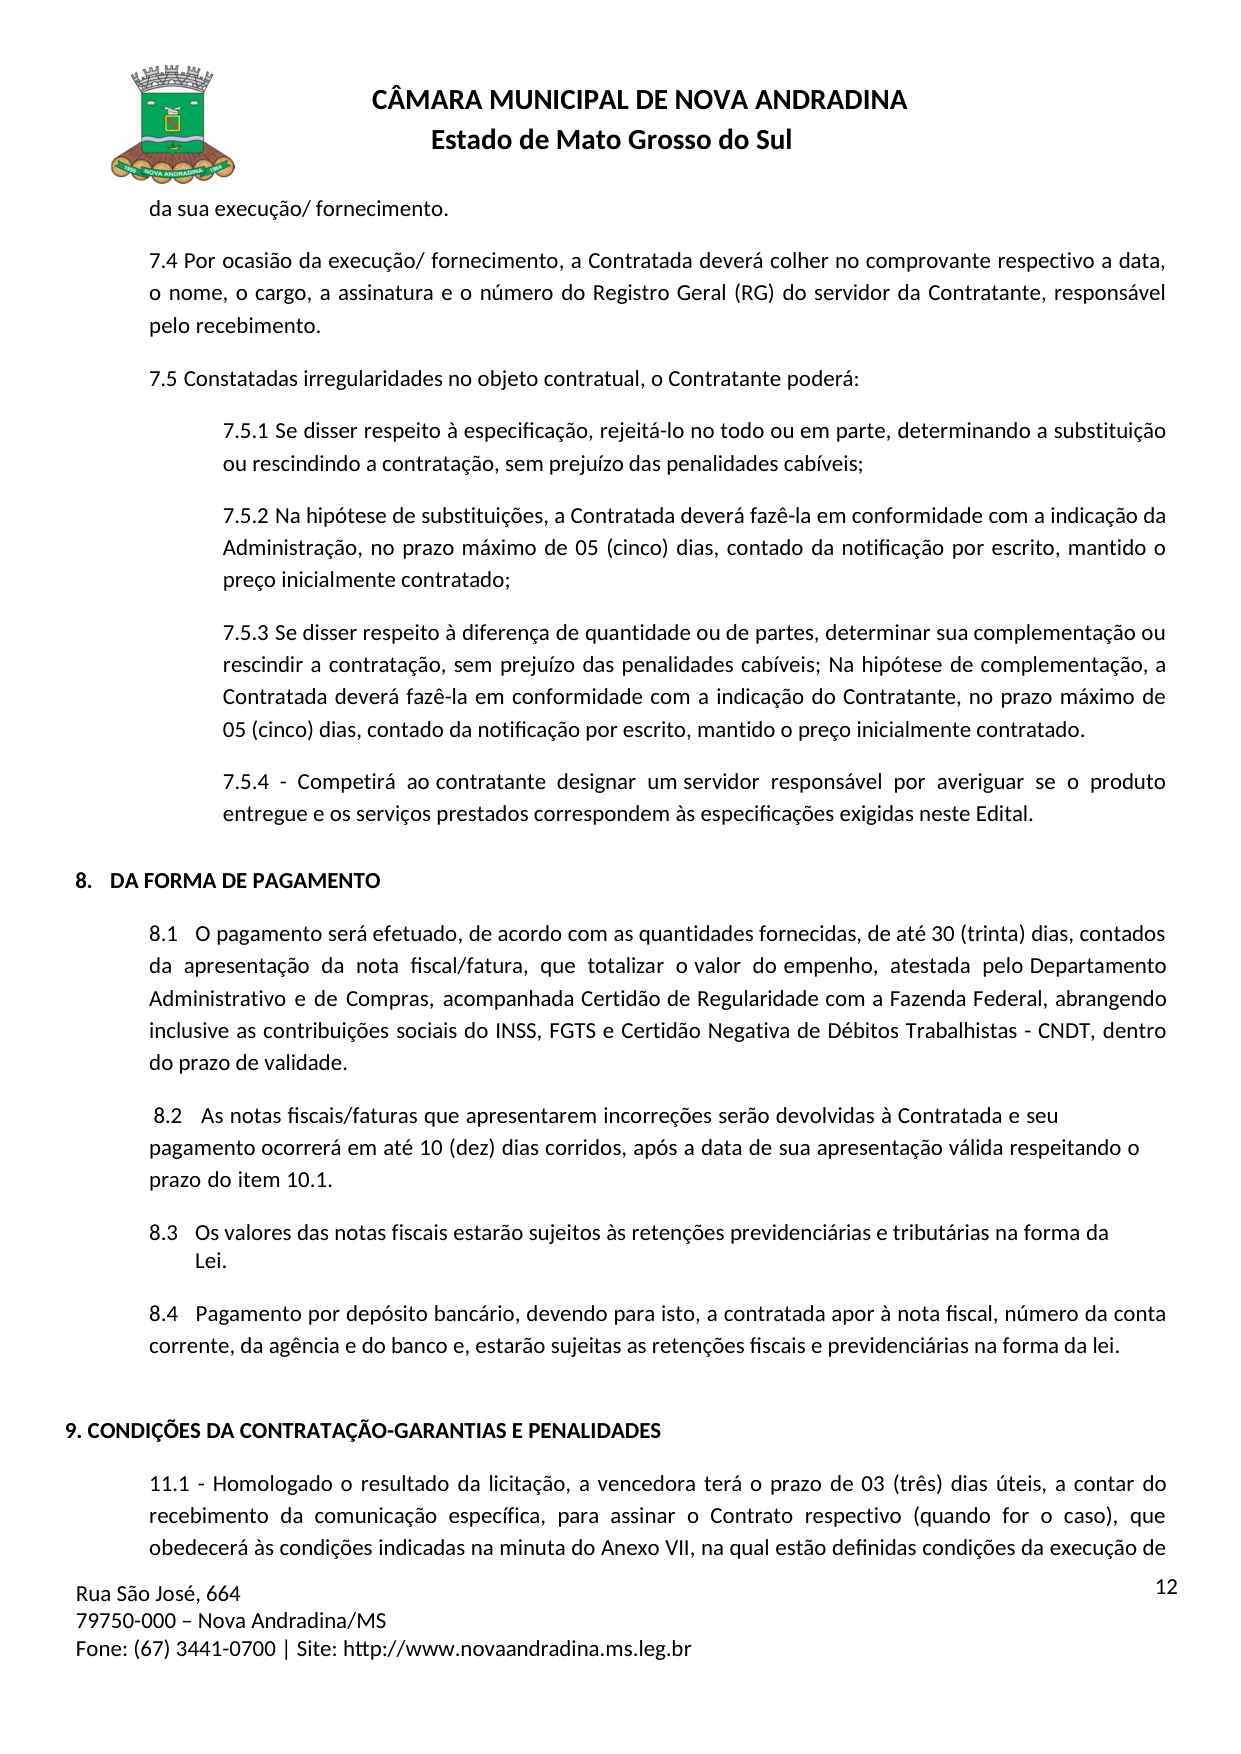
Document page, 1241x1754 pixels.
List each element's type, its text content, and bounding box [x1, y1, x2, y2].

list - Competirá ao contratante designar um servidor responsável por averiguar se o produto entregue e os serviços prestados correspondem às especificações exigidas neste Edital. [223, 767, 1166, 828]
list Pagamento por depósito bancário, devendo para isto, a contratada apor à nota fiscal, número da conta corrente, da agência e do banco e, estarão sujeitas as retenções fiscais e previdenciárias na forma da lei. [149, 1299, 1166, 1359]
subtitle DA FORMA DE PAGAMENTO [75, 867, 1178, 895]
list As notas fiscais/faturas que apresentarem incorreções serão devolvidas à Contratada e seu pagamento ocorrerá em até 10 (dez) dias corridos, após a data de sua apresentação válida respeitando o prazo do item 10.1. [149, 1101, 1166, 1193]
picture [111, 65, 235, 184]
list Se disser respeito à especificação, rejeitá-lo no todo ou em parte, determinando a substituição ou rescindindo a contratação, sem prejuízo das penalidades cabíveis; [223, 416, 1166, 477]
list Na hipótese de substituições, a Contratada deverá fazê-la em conformidade com a indicação da Administração, no prazo máximo de 05 (cinco) dias, contado da notificação por escrito, mantido o preço inicialmente contratado; [223, 501, 1166, 593]
list Por ocasião da execução/ fornecimento, a Contratada deverá colher no comprovante respectivo a data, o nome, o cargo, a assinatura e o número do Registro Geral (RG) do servidor da Contratante, responsável pelo recebimento. [149, 246, 1166, 339]
list O pagamento será efetuado, de acordo com as quantidades fornecidas, de até 30 (trinta) dias, contados da apresentação da nota fiscal/fatura, que totalizar o valor do empenho, atestada pelo Departamento Administrativo e de Compras, acompanhada Certidão de Regularidade com a Fazenda Federal, abrangendo inclusive as contribuições sociais do INSS, FGTS e Certidão Negativa de Débitos Trabalhistas - CNDT, dentro do prazo de validade. [149, 919, 1166, 1076]
list Constatadas irregularidades no objeto contratual, o Contratante poderá: [149, 364, 860, 392]
list Se disser respeito à diferença de quantidade ou de partes, determinar sua complementação ou rescindir a contratação, sem prejuízo das penalidades cabíveis; Na hipótese de complementação, a Contratada deverá fazê-la em conformidade com a indicação do Contratante, no prazo máximo de 05 (cinco) dias, contado da notificação por escrito, mantido o preço inicialmente contratado. [223, 618, 1166, 743]
list Os valores das notas fiscais estarão sujeitos às retenções previdenciárias e tributárias na forma da Lei. [149, 1218, 1143, 1274]
subtitle 9. CONDIÇÕES DA CONTRATAÇÃO-GARANTIAS E PENALIDADES [64, 1416, 1178, 1444]
